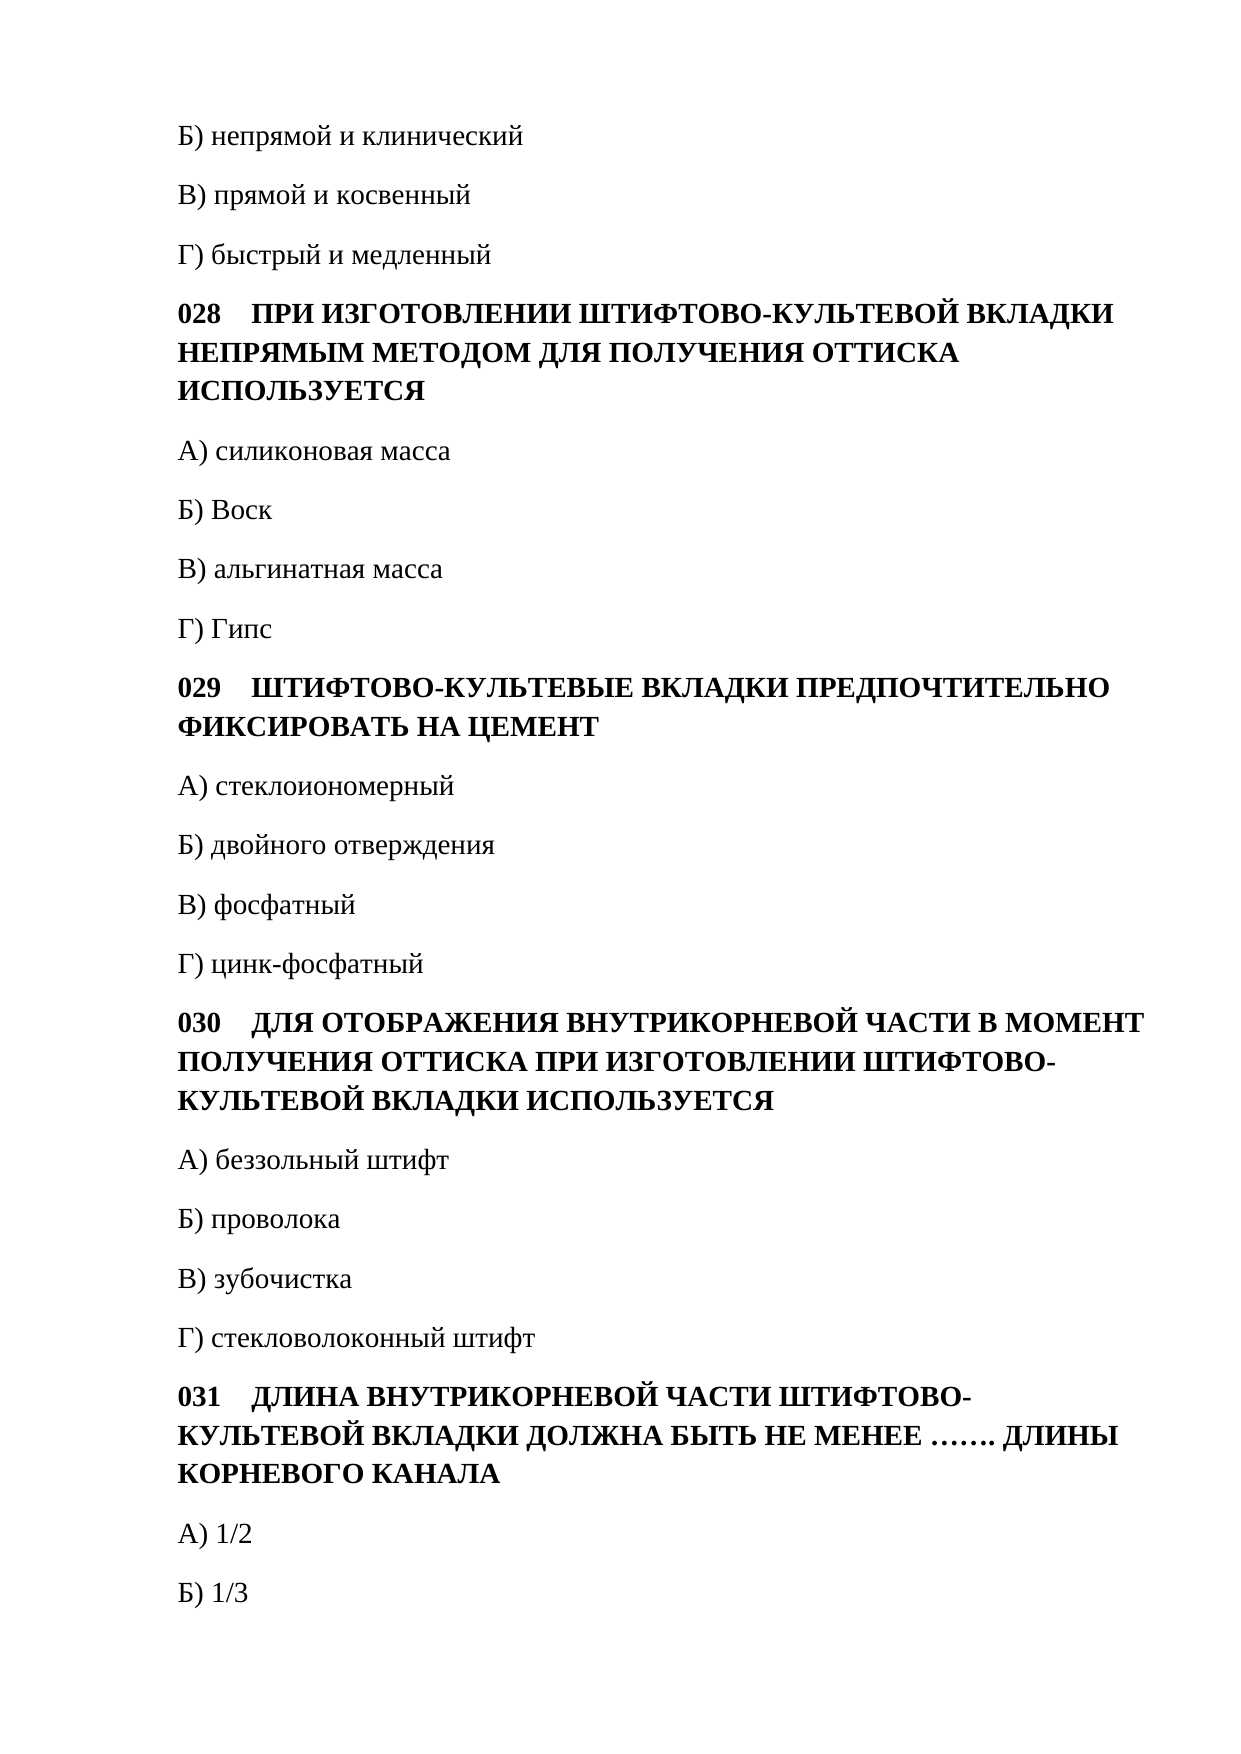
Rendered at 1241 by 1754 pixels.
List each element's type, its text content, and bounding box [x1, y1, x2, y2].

text Б) Воск [177, 492, 1152, 526]
text А) стеклоиономерный [177, 768, 1152, 802]
text 028 ПРИ ИЗГОТОВЛЕНИИ ШТИФТОВО-КУЛЬТЕВОЙ ВКЛАДКИ НЕПРЯМЫМ МЕТОДОМ ДЛЯ ПОЛУЧЕНИЯ ОТТИСКА ИСПОЛЬЗУЕТСЯ [177, 296, 1152, 407]
text Г) Гипс [177, 611, 1152, 644]
text В) альгинатная масса [177, 551, 1152, 585]
text 030 ДЛЯ ОТОБРАЖЕНИЯ ВНУТРИКОРНЕВОЙ ЧАСТИ В МОМЕНТ ПОЛУЧЕНИЯ ОТТИСКА ПРИ ИЗГОТОВЛЕНИИ ШТИФТОВО-КУЛЬТЕВОЙ ВКЛАДКИ ИСПОЛЬЗУЕТСЯ [177, 1006, 1152, 1116]
text Б) двойного отверждения [177, 827, 1152, 861]
text А) силиконовая масса [177, 433, 1152, 466]
text В) прямой и косвенный [177, 177, 1152, 211]
text 031 ДЛИНА ВНУТРИКОРНЕВОЙ ЧАСТИ ШТИФТОВО-КУЛЬТЕВОЙ ВКЛАДКИ ДОЛЖНА БЫТЬ НЕ МЕНЕЕ ……. ДЛИНЫ КОРНЕВОГО КАНАЛА [177, 1379, 1152, 1490]
text А) беззольный штифт [177, 1142, 1152, 1176]
text Г) стекловолоконный штифт [177, 1320, 1152, 1354]
text Б) непрямой и клинический [177, 118, 1152, 152]
text 029 ШТИФТОВО-КУЛЬТЕВЫЕ ВКЛАДКИ ПРЕДПОЧТИТЕЛЬНО ФИКСИРОВАТЬ НА ЦЕМЕНТ [177, 670, 1152, 742]
text А) 1/2 [177, 1516, 1152, 1549]
text В) фосфатный [177, 887, 1152, 920]
text Б) проволока [177, 1201, 1152, 1235]
text Г) быстрый и медленный [177, 237, 1152, 270]
text Г) цинк-фосфатный [177, 946, 1152, 980]
text Б) 1/3 [177, 1575, 1152, 1609]
text В) зубочистка [177, 1261, 1152, 1294]
